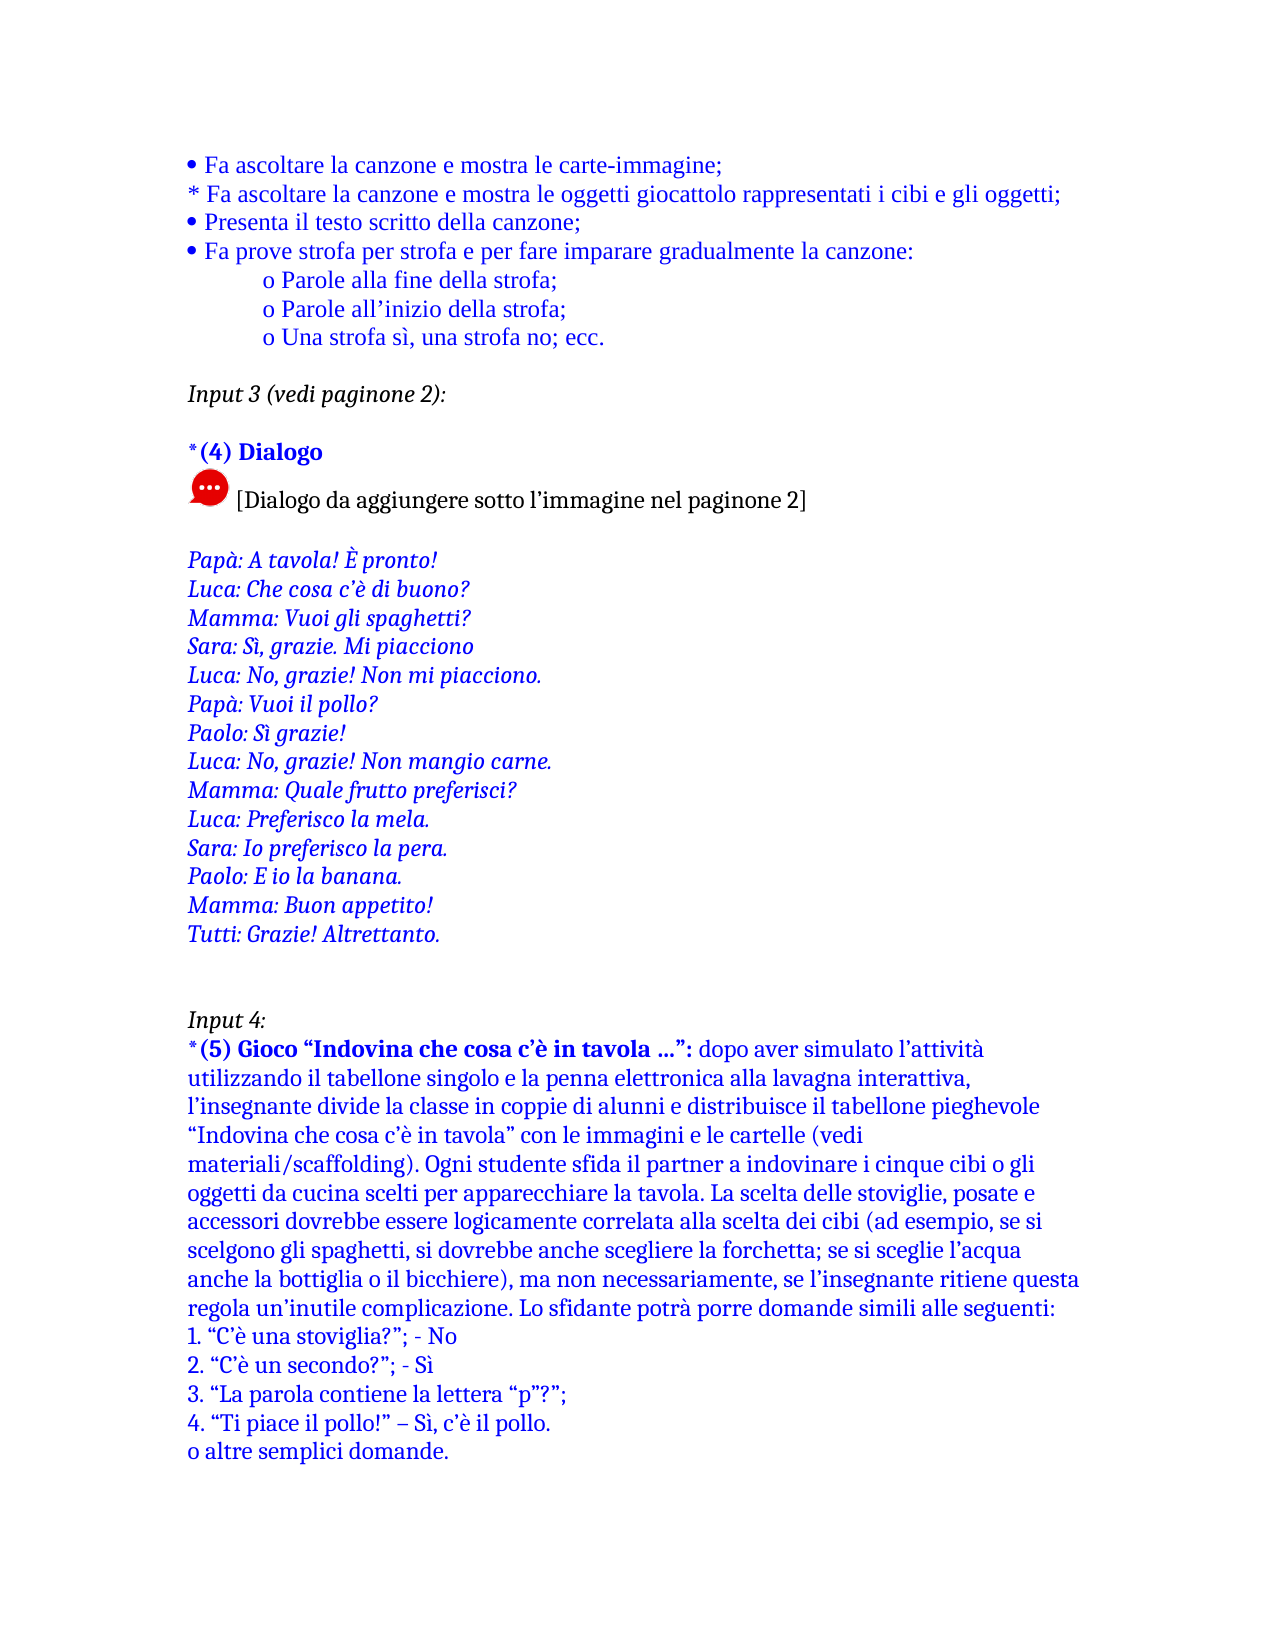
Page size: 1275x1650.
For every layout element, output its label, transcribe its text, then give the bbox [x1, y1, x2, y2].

text 3. “La parola contiene la lettera “p”?”; [187, 1380, 1087, 1408]
text * Fa ascoltare la canzone e mostra le oggetti giocattolo rappresentati i cibi e gli oggetti; [187, 179, 1087, 207]
text Paolo: E io la banana. Mamma: Buon appetito! Tutti: Grazie! Altrettanto. [187, 862, 1087, 948]
text 1. “C’è una stoviglia?”; - No [187, 1322, 1087, 1351]
text Luca: No, grazie! Non mi piacciono. Papà: Vuoi il pollo? Paolo: Sì grazie! [187, 661, 1087, 747]
text 4. “Ti piace il pollo!” – Sì, c’è il pollo. [187, 1408, 1087, 1437]
text o Parole alla fine della strofa; [187, 265, 1087, 294]
text Fa ascoltare la canzone e mostra le carte-immagine; [187, 150, 1087, 179]
text Input 3 (vedi paginone 2): [187, 380, 1087, 409]
picture [187, 466, 230, 509]
text Input 4: [187, 1006, 1087, 1035]
text [Dialogo da aggiungere sotto l’immagine nel paginone 2] [187, 466, 1087, 515]
text o altre semplici domande. [187, 1437, 1087, 1466]
text *(5) Gioco “Indovina che cosa c’è in tavola …”: dopo aver simulato l’attività utilizzando il tabellone singolo e la penna elettronica alla lavagna interattiva, l’insegnante divide la classe in coppie di alunni e distribuisce il tabellone pieghevole “Indovina che cosa c’è in tavola” con le immagini e le cartelle (vedi materiali/scaffolding). Ogni studente sfida il partner a indovinare i cinque cibi o gli oggetti da cucina scelti per apparecchiare la tavola. La scelta delle stoviglie, posate e accessori dovrebbe essere logicamente correlata alla scelta dei cibi (ad esempio, se si scelgono gli spaghetti, si dovrebbe anche scegliere la forchetta; se si sceglie l’acqua anche la bottiglia o il bicchiere), ma non necessariamente, se l’insegnante ritiene questa regola un’inutile complicazione. Lo sfidante potrà porre domande simili alle seguenti: [187, 1035, 1087, 1322]
text Fa prove strofa per strofa e per fare imparare gradualmente la canzone: [187, 236, 1087, 265]
text *(4) Dialogo [187, 437, 1087, 466]
text Sara: Io preferisco la pera. [187, 833, 1087, 862]
text Presenta il testo scritto della canzone; [187, 207, 1087, 236]
text 2. “C’è un secondo?”; - Sì [187, 1351, 1087, 1380]
text o Una strofa sì, una strofa no; ecc. [187, 322, 1087, 351]
text Papà: A tavola! È pronto! Luca: Che cosa c’è di buono? Mamma: Vuoi gli spaghetti? Sara: Sì, grazie. Mi piacciono [187, 546, 1087, 661]
text o Parole all’inizio della strofa; [187, 294, 1087, 322]
text Luca: No, grazie! Non mangio carne. Mamma: Quale frutto preferisci? Luca: Preferisco la mela. [187, 747, 1087, 833]
